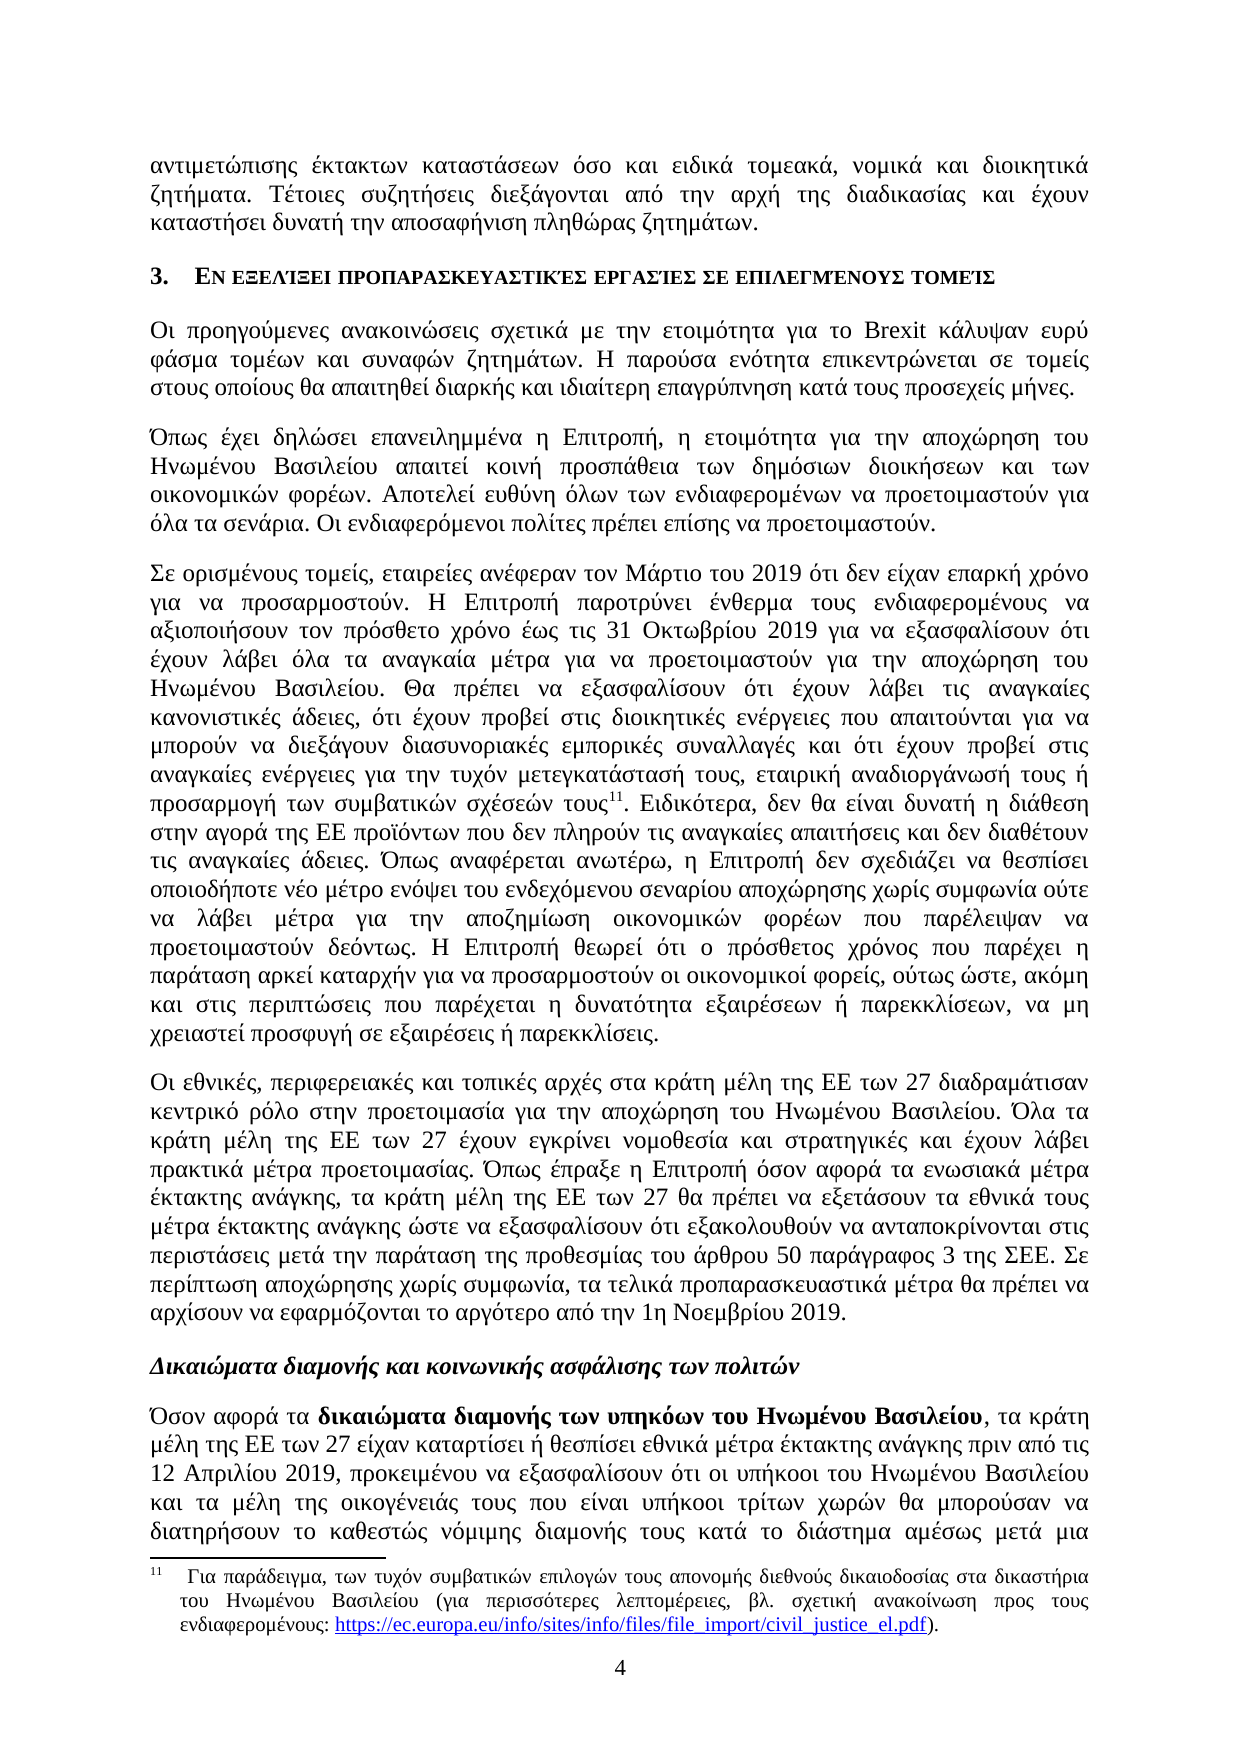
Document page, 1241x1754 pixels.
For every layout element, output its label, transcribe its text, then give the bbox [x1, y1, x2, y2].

text Σε ορισμένους τομείς, εταιρείες ανέφεραν τον Μάρτιο του 2019 ότι δεν είχαν επαρκή χρόνο για να προσαρμοστούν. Η Επιτροπή παροτρύνει ένθερμα τους ενδιαφερομένους να αξιοποιήσουν τον πρόσθετο χρόνο έως τις 31 Οκτωβρίου 2019 για να εξασφαλίσουν ότι έχουν λάβει όλα τα αναγκαία μέτρα για να προετοιμαστούν για την αποχώρηση του Ηνωμένου Βασιλείου. Θα πρέπει να εξασφαλίσουν ότι έχουν λάβει τις αναγκαίες κανονιστικές άδειες, ότι έχουν προβεί στις διοικητικές ενέργειες που απαιτούνται για να μπορούν να διεξάγουν διασυνοριακές εμπορικές συναλλαγές και ότι έχουν προβεί στις αναγκαίες ενέργειες για την τυχόν μετεγκατάστασή τους, εταιρική αναδιοργάνωσή τους ή προσαρμογή των συμβατικών σχέσεών τους. Ειδικότερα, δεν θα είναι δυνατή η διάθεση στην αγορά της ΕΕ προϊόντων που δεν πληρούν τις αναγκαίες απαιτήσεις και δεν διαθέτουν τις αναγκαίες άδειες. Όπως αναφέρεται ανωτέρω, η Επιτροπή δεν σχεδιάζει να θεσπίσει οποιοδήποτε νέο μέτρο ενόψει του ενδεχόμενου σεναρίου αποχώρησης χωρίς συμφωνία ούτε να λάβει μέτρα για την αποζημίωση οικονομικών φορέων που παρέλειψαν να προετοιμαστούν δεόντως. Η Επιτροπή θεωρεί ότι ο πρόσθετος χρόνος που παρέχει η παράταση αρκεί καταρχήν για να προσαρμοστούν οι οικονομικοί φορείς, ούτως ώστε, ακόμη και στις περιπτώσεις που παρέχεται η δυνατότητα εξαιρέσεων ή παρεκκλίσεων, να μη χρειαστεί προσφυγή σε εξαιρέσεις ή παρεκκλίσεις. [150, 558, 1090, 1047]
text Όπως έχει δηλώσει επανειλημμένα η Επιτροπή, η ετοιμότητα για την αποχώρηση του Ηνωμένου Βασιλείου απαιτεί κοινή προσπάθεια των δημόσιων διοικήσεων και των οικονομικών φορέων. Αποτελεί ευθύνη όλων των ενδιαφερομένων να προετοιμαστούν για όλα τα σενάρια. Οι ενδιαφερόμενοι πολίτες πρέπει επίσης να προετοιμαστούν. [150, 422, 1090, 537]
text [150, 150, 1090, 236]
text Οι προηγούμενες ανακοινώσεις σχετικά με την ετοιμότητα για το Brexit κάλυψαν ευρύ φάσμα τομέων και συναφών ζητημάτων. Η παρούσα ενότητα επικεντρώνεται σε τομείς στους οποίους θα απαιτηθεί διαρκής και ιδιαίτερη επαγρύπνηση κατά τους προσεχείς μήνες. [150, 315, 1090, 401]
subtitle 3. Εν εξελίξει προπαρασκευαστικές εργασίες σε επιλεγμένους τομείς [150, 261, 1090, 290]
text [150, 1401, 1090, 1544]
text Δικαιώματα διαμονής και κοινωνικής ασφάλισης των πολιτών [150, 1351, 1090, 1380]
subtitle Οι εθνικές, περιφερειακές και τοπικές αρχές στα κράτη μέλη της ΕΕ των 27 διαδραμάτισαν κεντρικό ρόλο στην προετοιμασία για την αποχώρηση του Ηνωμένου Βασιλείου. Όλα τα κράτη μέλη της ΕΕ των 27 έχουν εγκρίνει νομοθεσία και στρατηγικές και έχουν λάβει πρακτικά μέτρα προετοιμασίας. Όπως έπραξε η Επιτροπή όσον αφορά τα ενωσιακά μέτρα έκτακτης ανάγκης, τα κράτη μέλη της ΕΕ των 27 θα πρέπει να εξετάσουν τα εθνικά τους μέτρα έκτακτης ανάγκης ώστε να εξασφαλίσουν ότι εξακολουθούν να ανταποκρίνονται στις περιστάσεις μετά την παράταση της προθεσμίας του άρθρου 50 παράγραφος 3 της ΣΕΕ. Σε περίπτωση αποχώρησης χωρίς συμφωνία, τα τελικά προπαρασκευαστικά μέτρα θα πρέπει να αρχίσουν να εφαρμόζονται το αργότερο από την 1η Νοεμβρίου 2019. [150, 1067, 1090, 1326]
